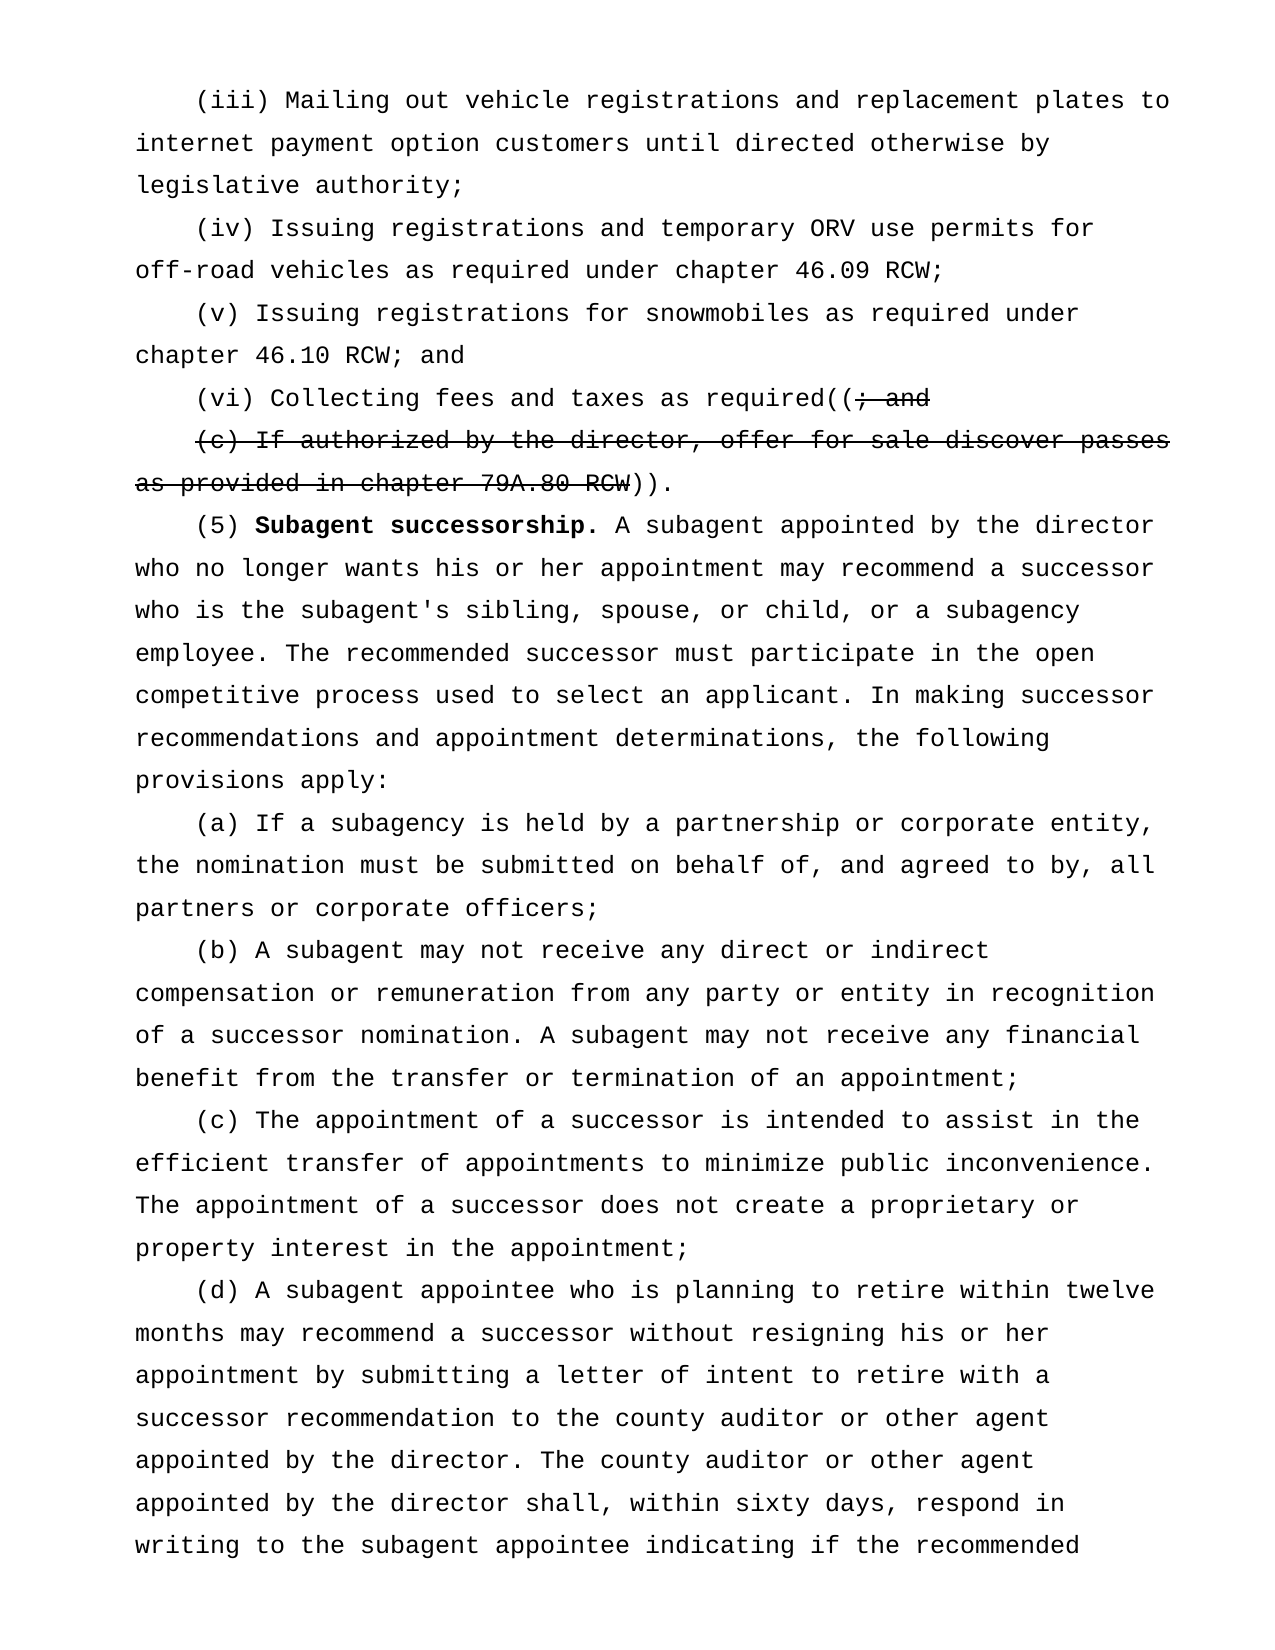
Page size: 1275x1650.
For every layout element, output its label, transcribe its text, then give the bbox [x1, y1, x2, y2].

text (c) The appointment of a successor is intended to assist in the efficient transfer of appointments to minimize public inconvenience. The appointment of a successor does not create a proprietary or property interest in the appointment; [135, 1095, 1170, 1265]
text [135, 1265, 1170, 1562]
text (v) Issuing registrations for snowmobiles as required under chapter 46.10 RCW; and [135, 287, 1170, 372]
text (a) If a subagency is held by a partnership or corporate entity, the nomination must be submitted on behalf of, and agreed to by, all partners or corporate officers; [135, 797, 1170, 925]
text (c) If authorized by the director, offer for sale discover passes as provided in chapter 79A.80 RCW)). [135, 415, 1170, 500]
text (iv) Issuing registrations and temporary ORV use permits for off-road vehicles as required under chapter 46.09 RCW; [135, 202, 1170, 287]
text (b) A subagent may not receive any direct or indirect compensation or remuneration from any party or entity in recognition of a successor nomination. A subagent may not receive any financial benefit from the transfer or termination of an appointment; [135, 925, 1170, 1095]
text (iii) Mailing out vehicle registrations and replacement plates to internet payment option customers until directed otherwise by legislative authority; [135, 75, 1170, 202]
text (vi) Collecting fees and taxes as required((; and [135, 372, 1170, 415]
text (5) Subagent successorship. A subagent appointed by the director who no longer wants his or her appointment may recommend a successor who is the subagent's sibling, spouse, or child, or a subagency employee. The recommended successor must participate in the open competitive process used to select an applicant. In making successor recommendations and appointment determinations, the following provisions apply: [135, 500, 1170, 797]
